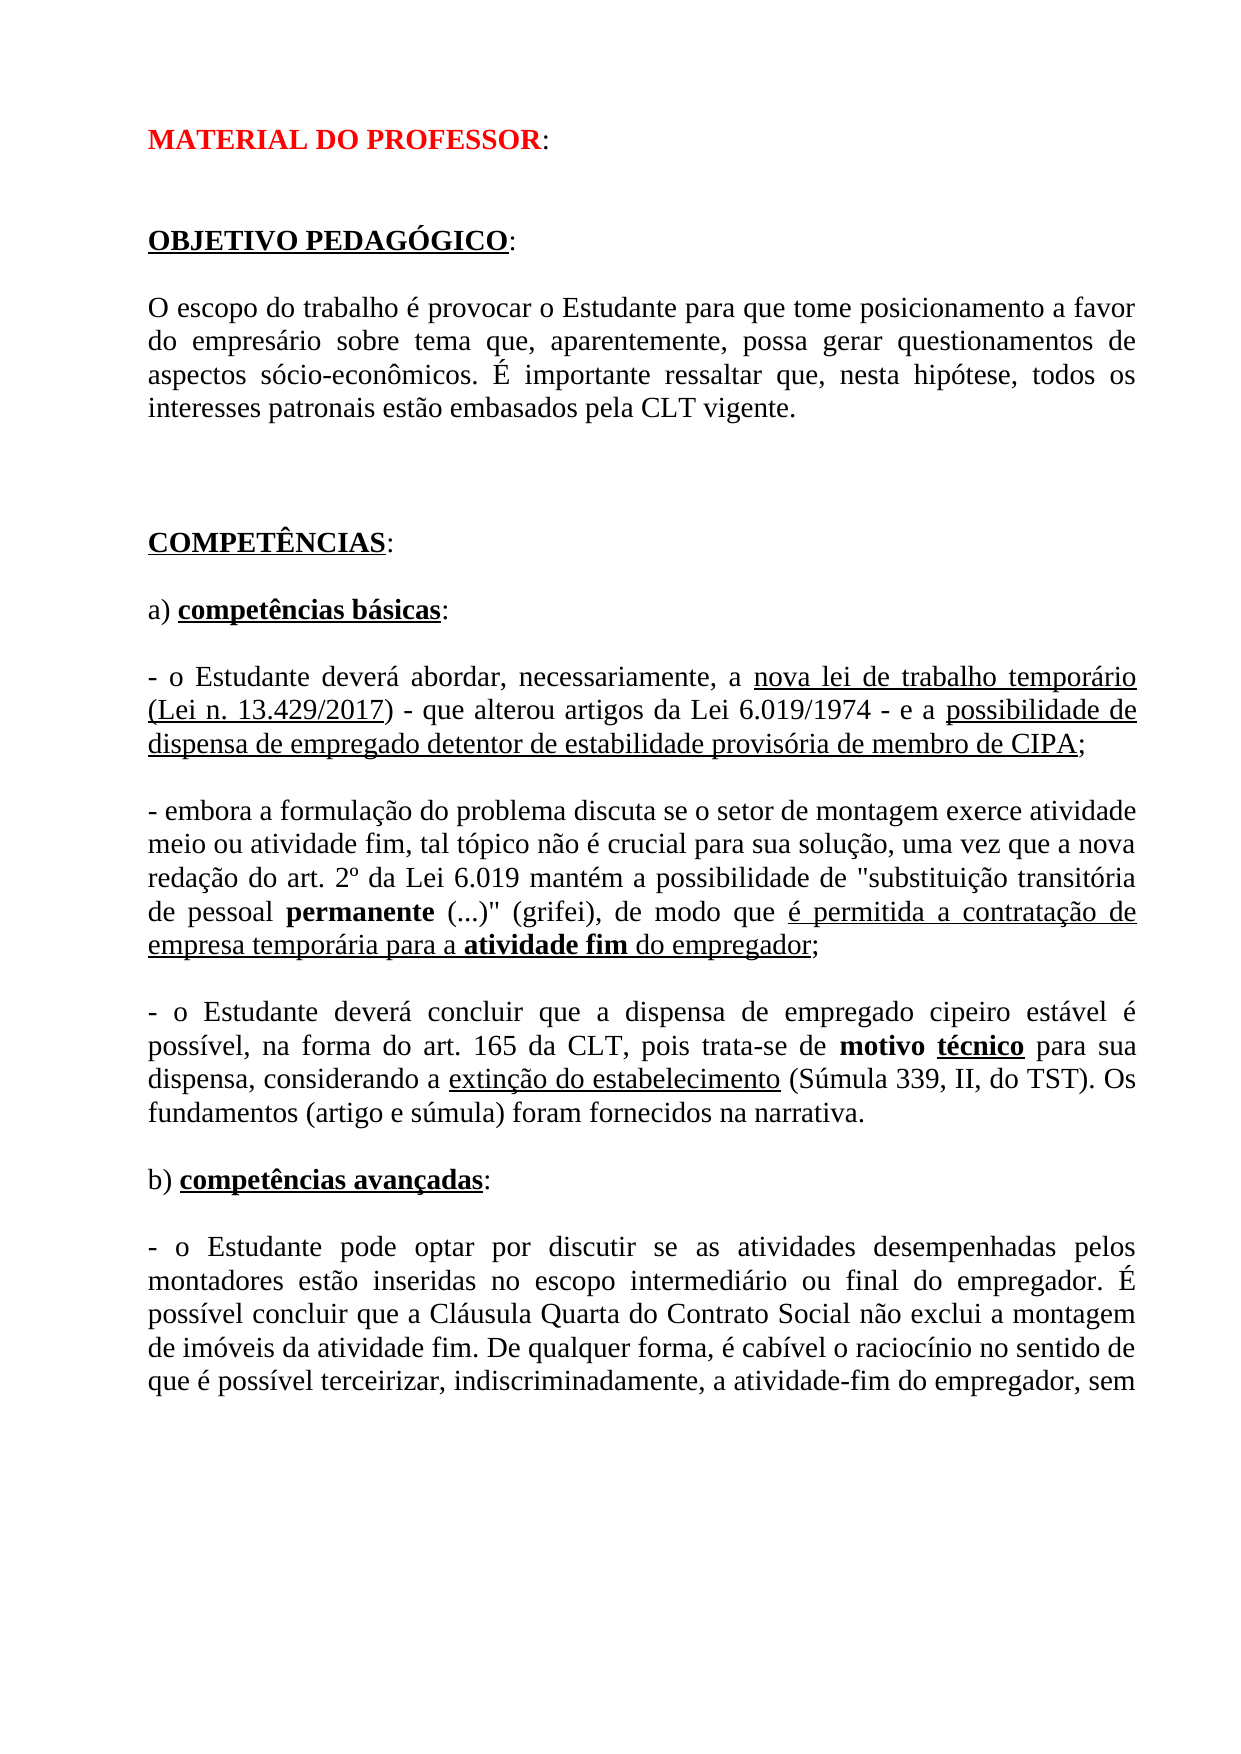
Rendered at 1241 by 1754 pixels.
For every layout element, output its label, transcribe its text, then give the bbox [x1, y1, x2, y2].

text - o Estudante deverá abordar, necessariamente, a nova lei de trabalho temporário (Lei n. 13.429/2017) - que alterou artigos da Lei 6.019/1974 - e a possibilidade de dispensa de empregado detentor de estabilidade provisória de membro de CIPA; [148, 659, 1137, 759]
text a) competências básicas: [148, 592, 1137, 625]
text OBJETIVO PEDAGÓGICO: [148, 223, 1137, 256]
text - o Estudante deverá concluir que a dispensa de empregado cipeiro estável é possível, na forma do art. 165 da CLT, pois trata-se de motivo técnico para sua dispensa, considerando a extinção do estabelecimento (Súmula 339, II, do TST). Os fundamentos (artigo e súmula) foram fornecidos na narrativa. [148, 994, 1137, 1128]
text COMPETÊNCIAS: [148, 525, 1137, 558]
text b) competências avançadas: [148, 1162, 1137, 1196]
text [148, 1229, 1137, 1397]
text MATERIAL DO PROFESSOR: [148, 122, 1137, 156]
text - embora a formulação do problema discuta se o setor de montagem exerce atividade meio ou atividade fim, tal tópico não é crucial para sua solução, uma vez que a nova redação do art. 2º da Lei 6.019 mantém a possibilidade de "substituição transitória de pessoal permanente (...)" (grifei), de modo que é permitida a contratação de empresa temporária para a atividade fim do empregador; [148, 793, 1137, 961]
text O escopo do trabalho é provocar o Estudante para que tome posicionamento a favor do empresário sobre tema que, aparentemente, possa gerar questionamentos de aspectos sócio-econômicos. É importante ressaltar que, nesta hipótese, todos os interesses patronais estão embasados pela CLT vigente. [148, 290, 1137, 424]
